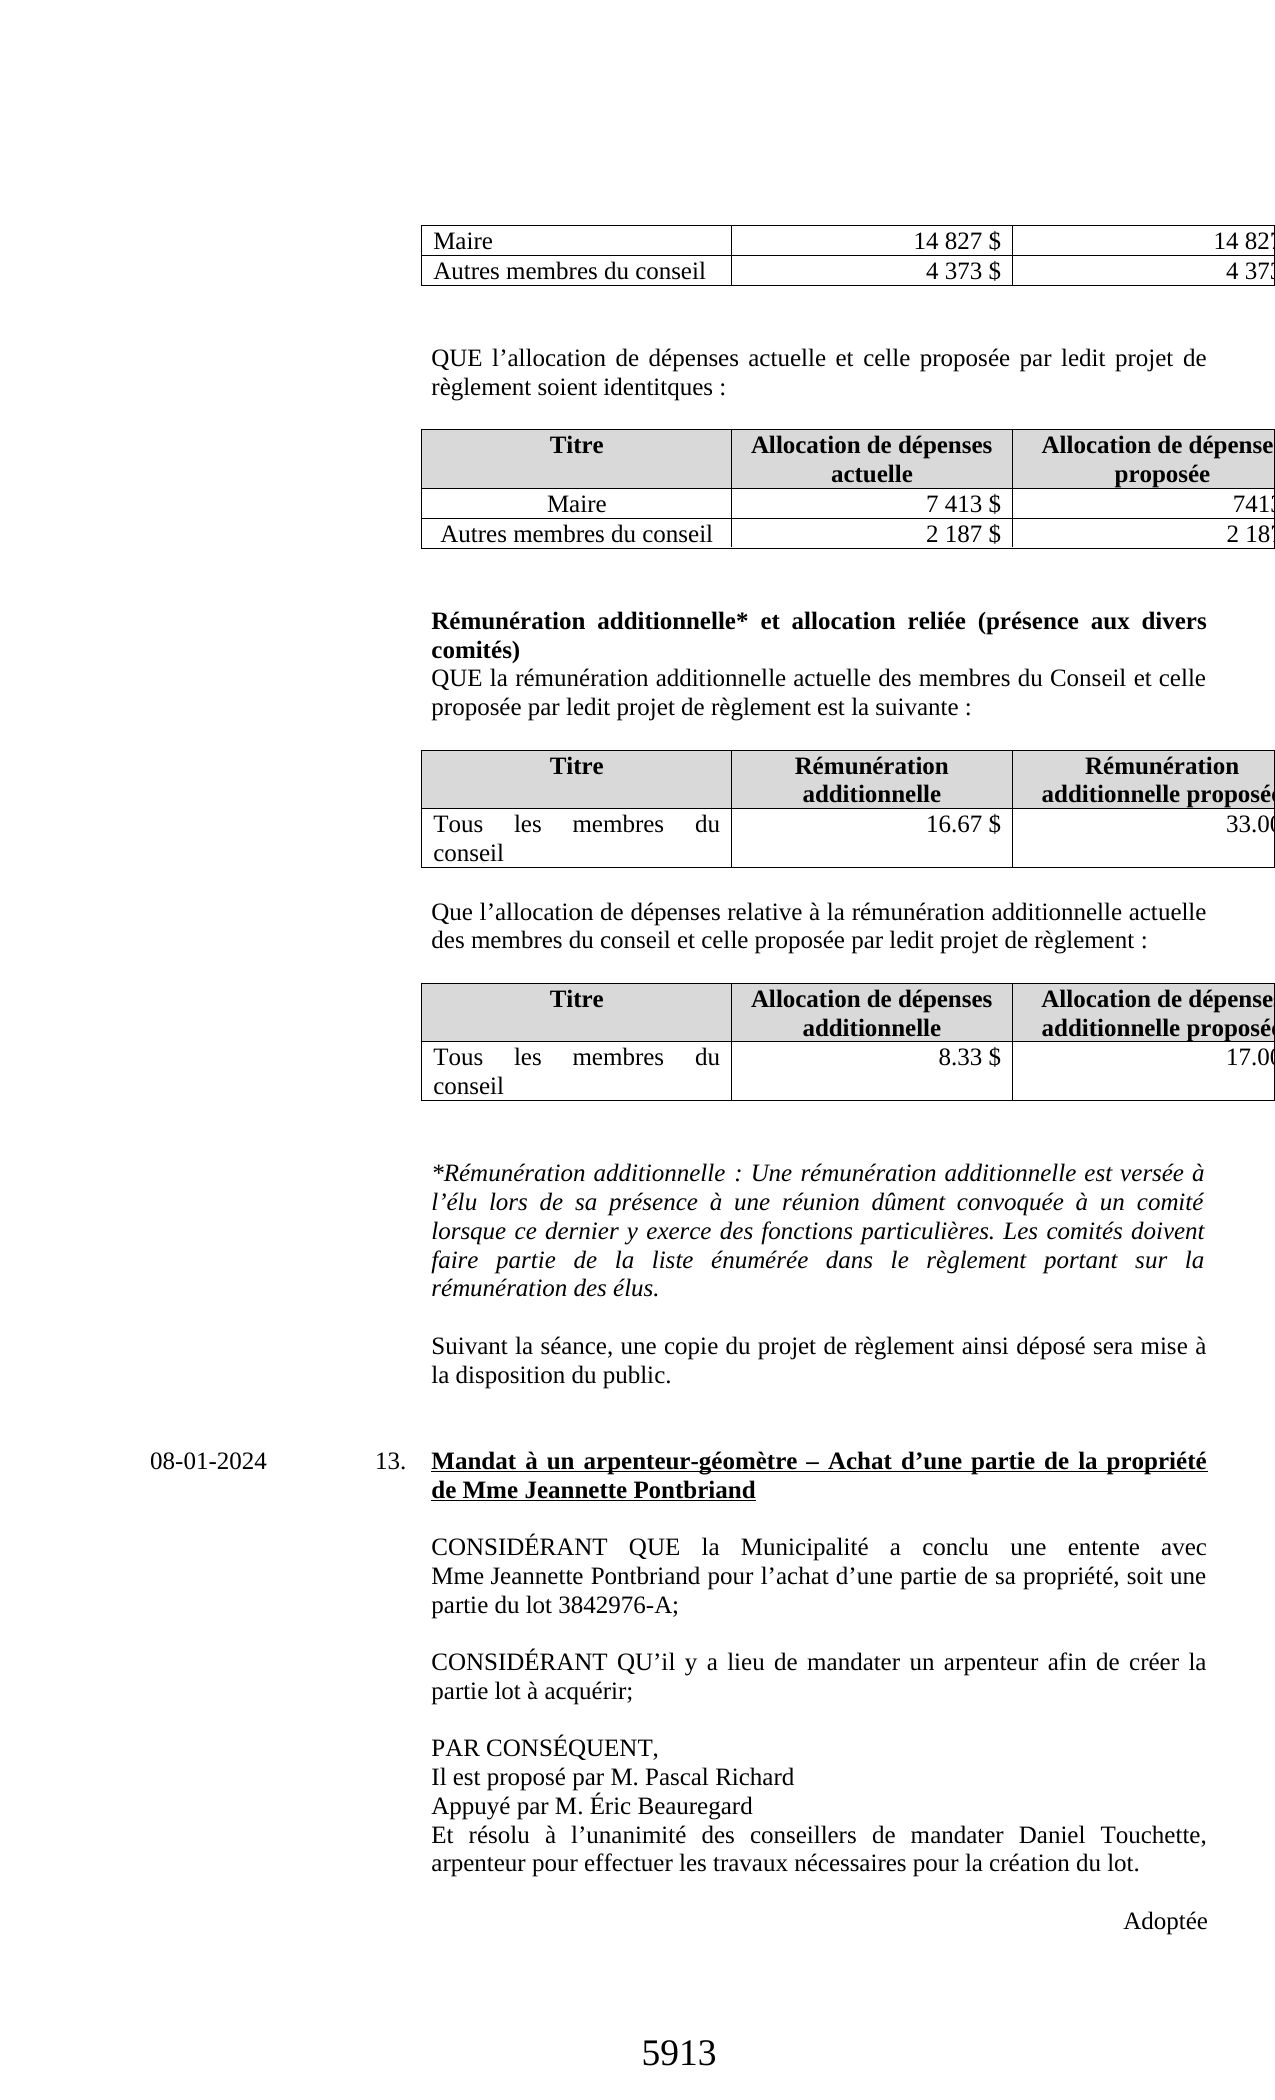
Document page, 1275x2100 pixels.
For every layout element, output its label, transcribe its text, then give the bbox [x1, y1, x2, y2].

table_cell Autres membres du conseil [422, 256, 731, 284]
table_header Allocation de dépenses additionnelle [732, 984, 1012, 1041]
table_header Titre [422, 751, 731, 808]
table_cell 14 827 $ [732, 226, 1012, 255]
table_cell 8.33 $ [732, 1042, 1012, 1100]
text Et résolu à l’unanimité des conseillers de mandater Daniel Touchette, arpenteur pour effectuer les travaux nécessaires pour la création du lot. [431, 1820, 1207, 1877]
table_cell 16.67 $ [732, 809, 1012, 867]
text CONSIDÉRANT QU’il y a lieu de mandater un arpenteur afin de créer la partie lot à acquérir; [431, 1647, 1207, 1705]
text Adoptée [431, 1906, 1207, 1935]
table_cell Autres membres du conseil [422, 519, 731, 547]
table_header Allocation de dépenses proposée [1013, 430, 1274, 488]
table_cell 17.00 $ [1013, 1042, 1274, 1100]
table_cell Tous les membres du conseil [422, 1042, 731, 1100]
table_header Rémunération additionnelle proposée [1013, 751, 1274, 808]
text CONSIDÉRANT QUE la Municipalité a conclu une entente avec Mme Jeannette Pontbriand pour l’achat d’une partie de sa propriété, soit une partie du lot 3842976-A; [431, 1532, 1207, 1618]
table_cell 33.00 $ [1013, 809, 1274, 867]
text Que l’allocation de dépenses relative à la rémunération additionnelle actuelle des membres du conseil et celle proposée par ledit projet de règlement : [431, 897, 1207, 954]
table_cell Tous les membres du conseil [422, 809, 731, 867]
table_header Titre [422, 430, 731, 488]
table_header Allocation de dépenses actuelle [732, 430, 1012, 488]
text QUE l’allocation de dépenses actuelle et celle proposée par ledit projet de règlement soient identitques : [431, 343, 1207, 401]
table_cell 2 187 $ [732, 519, 1012, 547]
table_header Titre [422, 984, 731, 1041]
table_cell Maire [422, 226, 731, 255]
table_cell 4 373 $ [732, 256, 1012, 284]
table_cell 2 187 $ [1013, 519, 1274, 547]
text Suivant la séance, une copie du projet de règlement ainsi déposé sera mise à la disposition du public. [431, 1331, 1207, 1388]
table_header Allocation de dépenses additionnelle proposée [1013, 984, 1274, 1041]
table_cell 4 373 $ [1013, 256, 1274, 284]
text 08-01-2024 13. Mandat à un arpenteur-géomètre – Achat d’une partie de la propriété de Mme Jeannette Pontbriand [150, 1446, 1207, 1503]
text Il est proposé par M. Pascal Richard [431, 1762, 1207, 1791]
table_cell 7413 $ [1013, 489, 1274, 518]
text Rémunération additionnelle* et allocation reliée (présence aux divers comités) [431, 606, 1207, 663]
text PAR CONSÉQUENT, [431, 1733, 1207, 1762]
text Appuyé par M. Éric Beauregard [431, 1791, 1207, 1820]
text *Rémunération additionnelle : Une rémunération additionnelle est versée à l’élu lors de sa présence à une réunion dûment convoquée à un comité lorsque ce dernier y exerce des fonctions particulières. Les comités doivent faire partie de la liste énumérée dans le règlement portant sur la rémunération des élus. [431, 1158, 1207, 1302]
table_cell 14 827 $ [1013, 226, 1274, 255]
text QUE la rémunération additionnelle actuelle des membres du Conseil et celle proposée par ledit projet de règlement est la suivante : [431, 663, 1207, 721]
table_cell Maire [422, 489, 731, 518]
table_cell 7 413 $ [732, 489, 1012, 518]
table_header Rémunération additionnelle [732, 751, 1012, 808]
